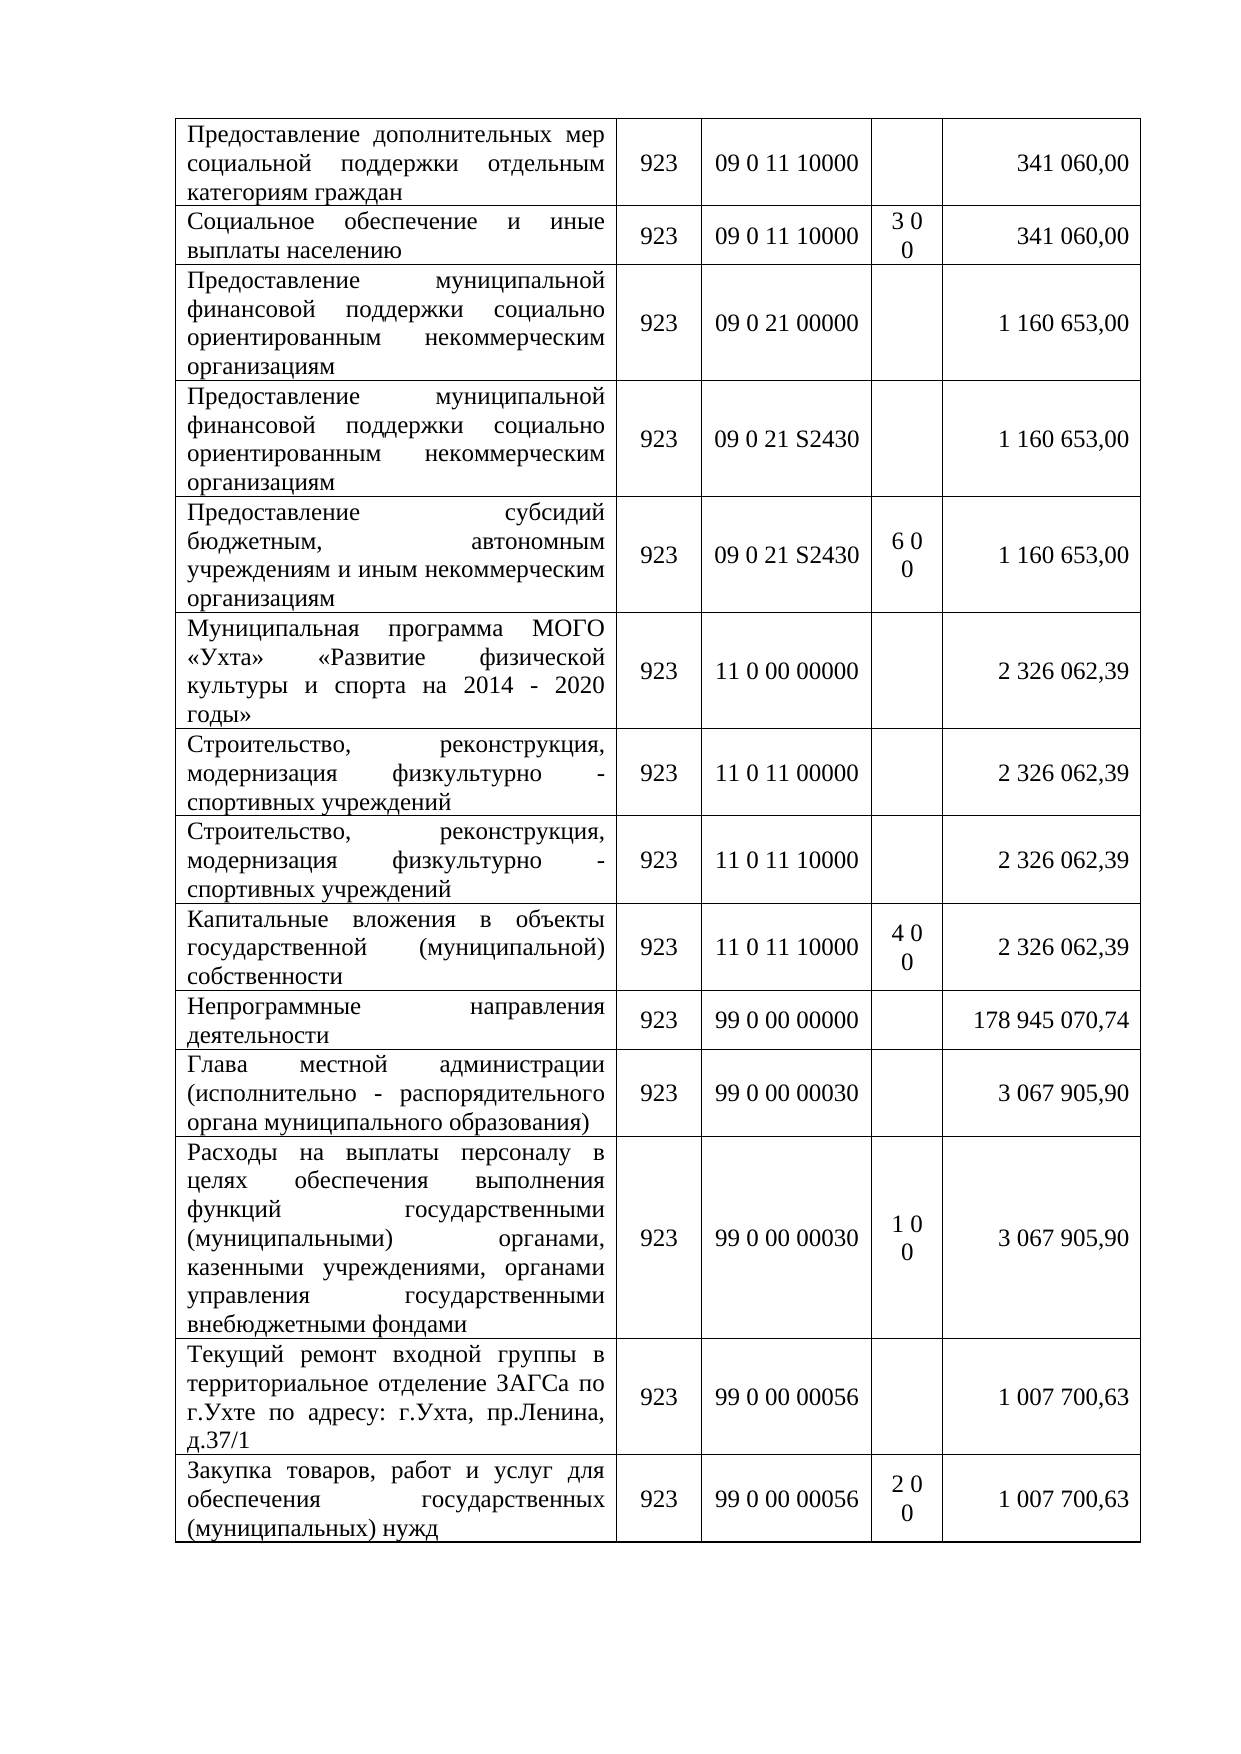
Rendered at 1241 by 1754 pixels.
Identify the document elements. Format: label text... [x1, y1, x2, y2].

table_cell 1 160 653,00 [943, 381, 1140, 496]
table_cell 923 [617, 119, 701, 205]
table_cell 09 0 21 S2430 [702, 497, 871, 612]
table_cell 1 007 700,63 [943, 1339, 1140, 1454]
table_cell 923 [617, 904, 701, 990]
table_cell 3 067 905,90 [943, 1137, 1140, 1338]
table_cell 2 326 062,39 [943, 904, 1140, 990]
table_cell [176, 119, 616, 205]
table_cell 99 0 00 00056 [702, 1339, 871, 1454]
table_cell [872, 816, 942, 903]
table_cell [872, 265, 942, 380]
table_cell 923 [617, 991, 701, 1048]
table_cell 923 [617, 265, 701, 380]
table_cell 11 0 11 10000 [702, 816, 871, 903]
table_cell 99 0 00 00030 [702, 1137, 871, 1338]
table_cell 923 [617, 816, 701, 903]
table_cell Строительство, реконструкция, модернизация физкультурно - спортивных учреждений [176, 816, 616, 903]
table_cell Муниципальная программа МОГО «Ухта» «Развитие физической культуры и спорта на 2014 - 2020 годы» [176, 613, 616, 728]
table_cell 1 007 700,63 [943, 1455, 1140, 1541]
table_cell 923 [617, 1339, 701, 1454]
table_cell Строительство, реконструкция, модернизация физкультурно - спортивных учреждений [176, 729, 616, 815]
table_cell 2 326 062,39 [943, 613, 1140, 728]
table_cell Предоставление муниципальной финансовой поддержки социально ориентированным некоммерческим организациям [176, 265, 616, 380]
table_cell 923 [617, 1137, 701, 1338]
table_cell Расходы на выплаты персоналу в целях обеспечения выполнения функций государственными (муниципальными) органами, казенными учреждениями, органами управления государственными внебюджетными фондами [176, 1137, 616, 1338]
table_cell 178 945 070,74 [943, 991, 1140, 1048]
table_cell 923 [617, 613, 701, 728]
table_cell 09 0 21 00000 [702, 265, 871, 380]
table_cell 923 [617, 1050, 701, 1136]
table_cell 341 060,00 [943, 119, 1140, 205]
table_cell Предоставление субсидий бюджетным, автономным учреждениям и иным некоммерческим организациям [176, 497, 616, 612]
table_cell 11 0 00 00000 [702, 613, 871, 728]
table_cell 99 0 00 00000 [702, 991, 871, 1048]
table_cell 09 0 11 10000 [702, 119, 871, 205]
table_cell Текущий ремонт входной группы в территориальное отделение ЗАГСа по г.Ухте по адресу: г.Ухта, пр.Ленина, д.37/1 [176, 1339, 616, 1454]
table_cell 2 326 062,39 [943, 729, 1140, 815]
table_cell Непрограммные направления деятельности [176, 991, 616, 1048]
table_cell 1 0 0 [872, 1137, 942, 1338]
table_cell 4 0 0 [872, 904, 942, 990]
table_cell 6 0 0 [872, 497, 942, 612]
table_cell 923 [617, 729, 701, 815]
table_cell 99 0 00 00030 [702, 1050, 871, 1136]
table_cell 09 0 11 10000 [702, 206, 871, 264]
table_cell [872, 729, 942, 815]
table_cell [872, 613, 942, 728]
table_cell Предоставление муниципальной финансовой поддержки социально ориентированным некоммерческим организациям [176, 381, 616, 496]
table_cell 341 060,00 [943, 206, 1140, 264]
table_cell [872, 991, 942, 1048]
table_cell 3 0 0 [872, 206, 942, 264]
table_cell 2 326 062,39 [943, 816, 1140, 903]
table_cell 923 [617, 497, 701, 612]
table_cell 1 160 653,00 [943, 497, 1140, 612]
table_cell 2 0 0 [872, 1455, 942, 1541]
table_cell [872, 119, 942, 205]
table_cell 11 0 11 00000 [702, 729, 871, 815]
table_cell 923 [617, 1455, 701, 1541]
table_cell 99 0 00 00056 [702, 1455, 871, 1541]
table_cell [872, 1050, 942, 1136]
table_cell Капитальные вложения в объекты государственной (муниципальной) собственности [176, 904, 616, 990]
table_cell Глава местной администрации (исполнительно - распорядительного органа муниципального образования) [176, 1050, 616, 1136]
table_cell 923 [617, 381, 701, 496]
table_cell Социальное обеспечение и иные выплаты населению [176, 206, 616, 264]
table_cell Закупка товаров, работ и услуг для обеспечения государственных (муниципальных) нужд [176, 1455, 616, 1541]
table_cell 3 067 905,90 [943, 1050, 1140, 1136]
table_cell [872, 381, 942, 496]
table_cell 1 160 653,00 [943, 265, 1140, 380]
table_cell 923 [617, 206, 701, 264]
table_cell 09 0 21 S2430 [702, 381, 871, 496]
table_cell [872, 1339, 942, 1454]
table_cell 11 0 11 10000 [702, 904, 871, 990]
